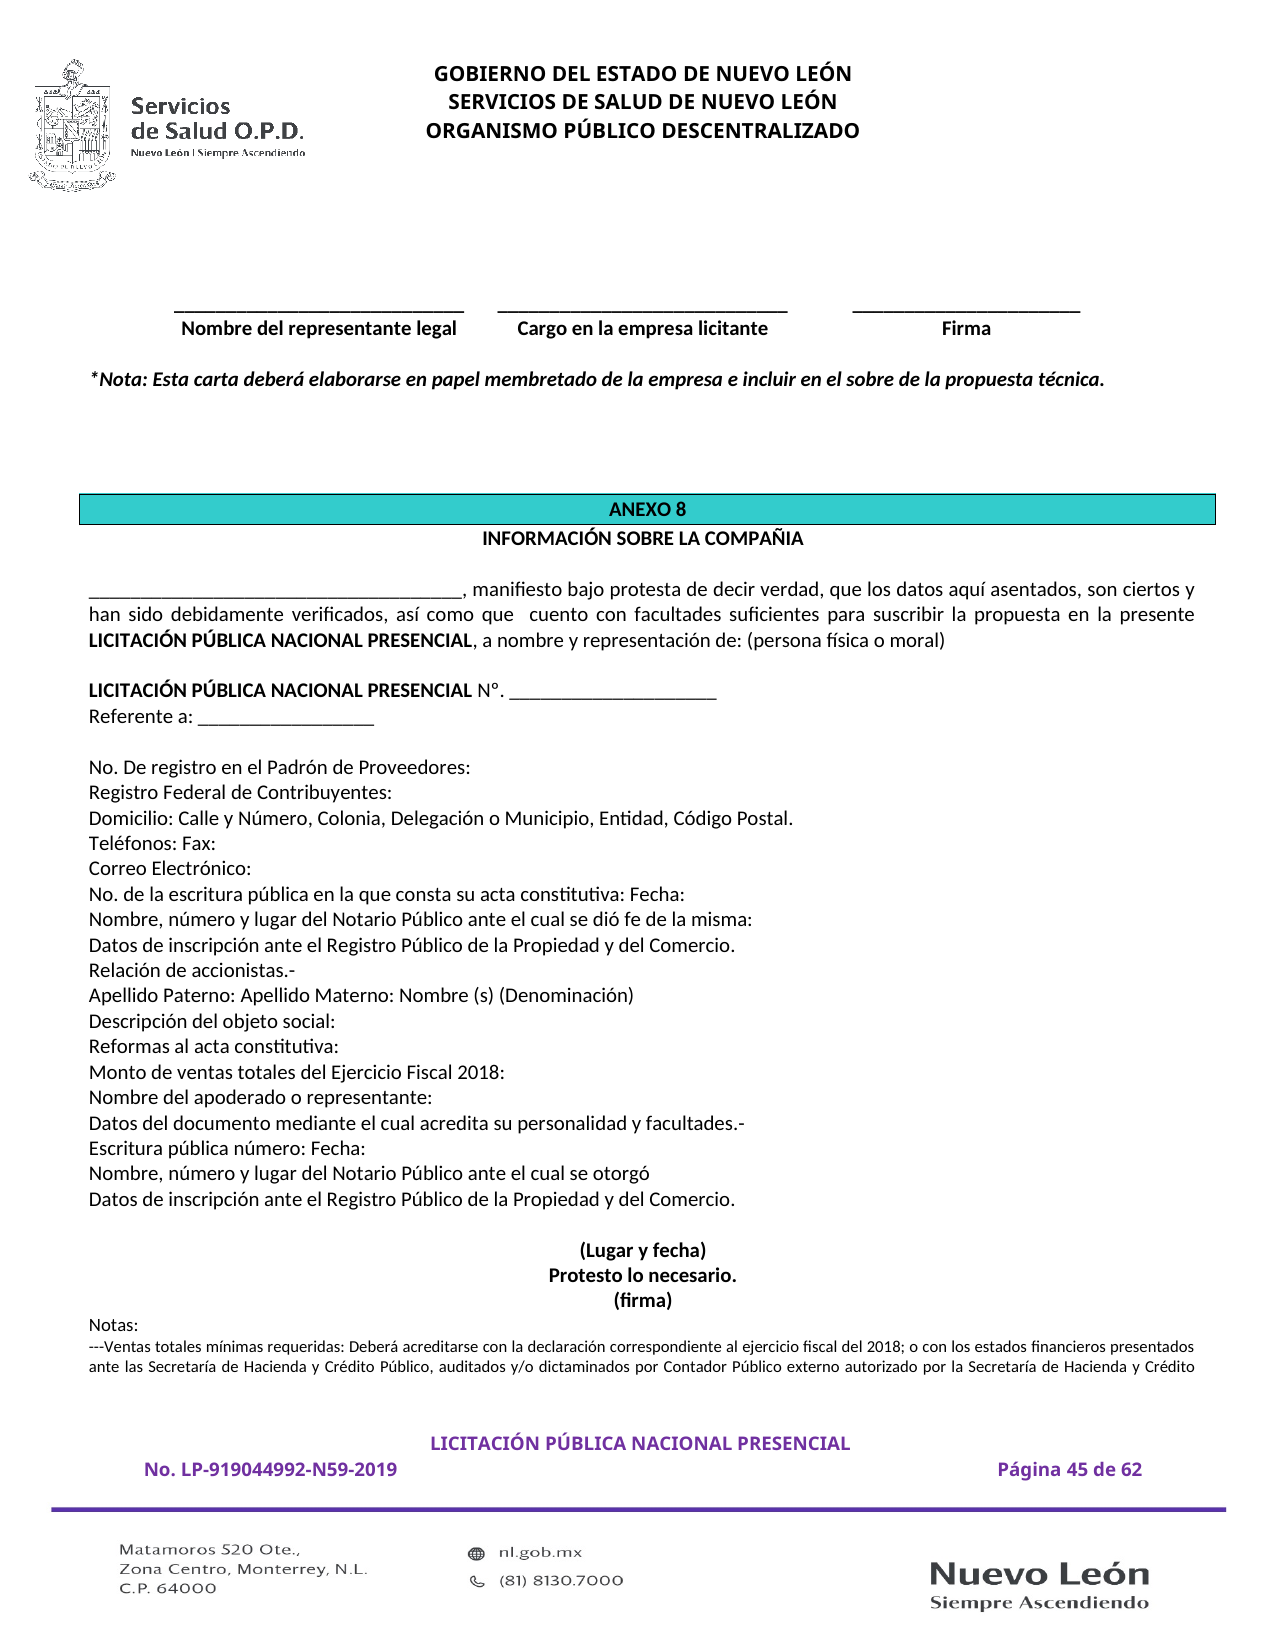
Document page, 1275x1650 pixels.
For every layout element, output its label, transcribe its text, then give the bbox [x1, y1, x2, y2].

text Apellido Paterno: Apellido Materno: Nombre (s) (Denominación) [89, 983, 1197, 1008]
text Datos de inscripción ante el Registro Público de la Propiedad y del Comercio. [89, 932, 1197, 957]
text *Nota: Esta carta deberá elaborarse en papel membretado de la empresa e incluir en el sobre de la propuesta técnica. [89, 366, 1197, 392]
text ____________________________________, manifiesto bajo protesta de decir verdad, que los datos aquí asentados, son ciertos y han sido debidamente verificados, así como que cuento con facultades suficientes para suscribir la propuesta en la presente LICITACIÓN PÚBLICA NACIONAL PRESENCIAL, a nombre y representación de: (persona física o moral) [89, 576, 1197, 652]
text Registro Federal de Contribuyentes: [89, 779, 1197, 805]
picture [46, 1502, 1227, 1619]
picture [0, 2, 340, 248]
text Relación de accionistas.- [89, 957, 1197, 983]
text Nombre del apoderado o representante: [89, 1084, 1197, 1110]
text Nombre, número y lugar del Notario Público ante el cual se dió fe de la misma: [89, 906, 1197, 932]
text Domicilio: Calle y Número, Colonia, Delegación o Municipio, Entidad, Código Postal. [89, 805, 1197, 830]
text Nombre, número y lugar del Notario Público ante el cual se otorgó [89, 1161, 1197, 1186]
text Reformas al acta constitutiva: [89, 1033, 1197, 1059]
text ANEXO 8 [80, 495, 1215, 524]
text No. De registro en el Padrón de Proveedores: [89, 754, 1197, 779]
text (Lugar y fecha) [89, 1237, 1197, 1262]
text (firma) [89, 1288, 1197, 1313]
table_header ______________________ Firma [805, 290, 1128, 341]
text Descripción del objeto social: [89, 1008, 1197, 1033]
text Correo Electrónico: [89, 856, 1197, 881]
text Monto de ventas totales del Ejercicio Fiscal 2018: [89, 1059, 1197, 1084]
text Escritura pública número: Fecha: [89, 1135, 1197, 1161]
text Datos del documento mediante el cual acredita su personalidad y facultades.- [89, 1110, 1197, 1135]
text Referente a: _________________ [89, 703, 1197, 728]
text Notas: [89, 1313, 1197, 1336]
text Teléfonos: Fax: [89, 830, 1197, 856]
text Protesto lo necesario. [89, 1262, 1197, 1288]
text No. de la escritura pública en la que consta su acta constitutiva: Fecha: [89, 881, 1197, 906]
table_header ____________________________ Nombre del representante legal [158, 290, 481, 341]
text INFORMACIÓN SOBRE LA COMPAÑIA [89, 525, 1197, 551]
table_header ____________________________ Cargo en la empresa licitante [481, 290, 804, 341]
text LICITACIÓN PÚBLICA NACIONAL PRESENCIAL Nº. ____________________ [89, 678, 1197, 703]
text Datos de inscripción ante el Registro Público de la Propiedad y del Comercio. [89, 1186, 1197, 1211]
